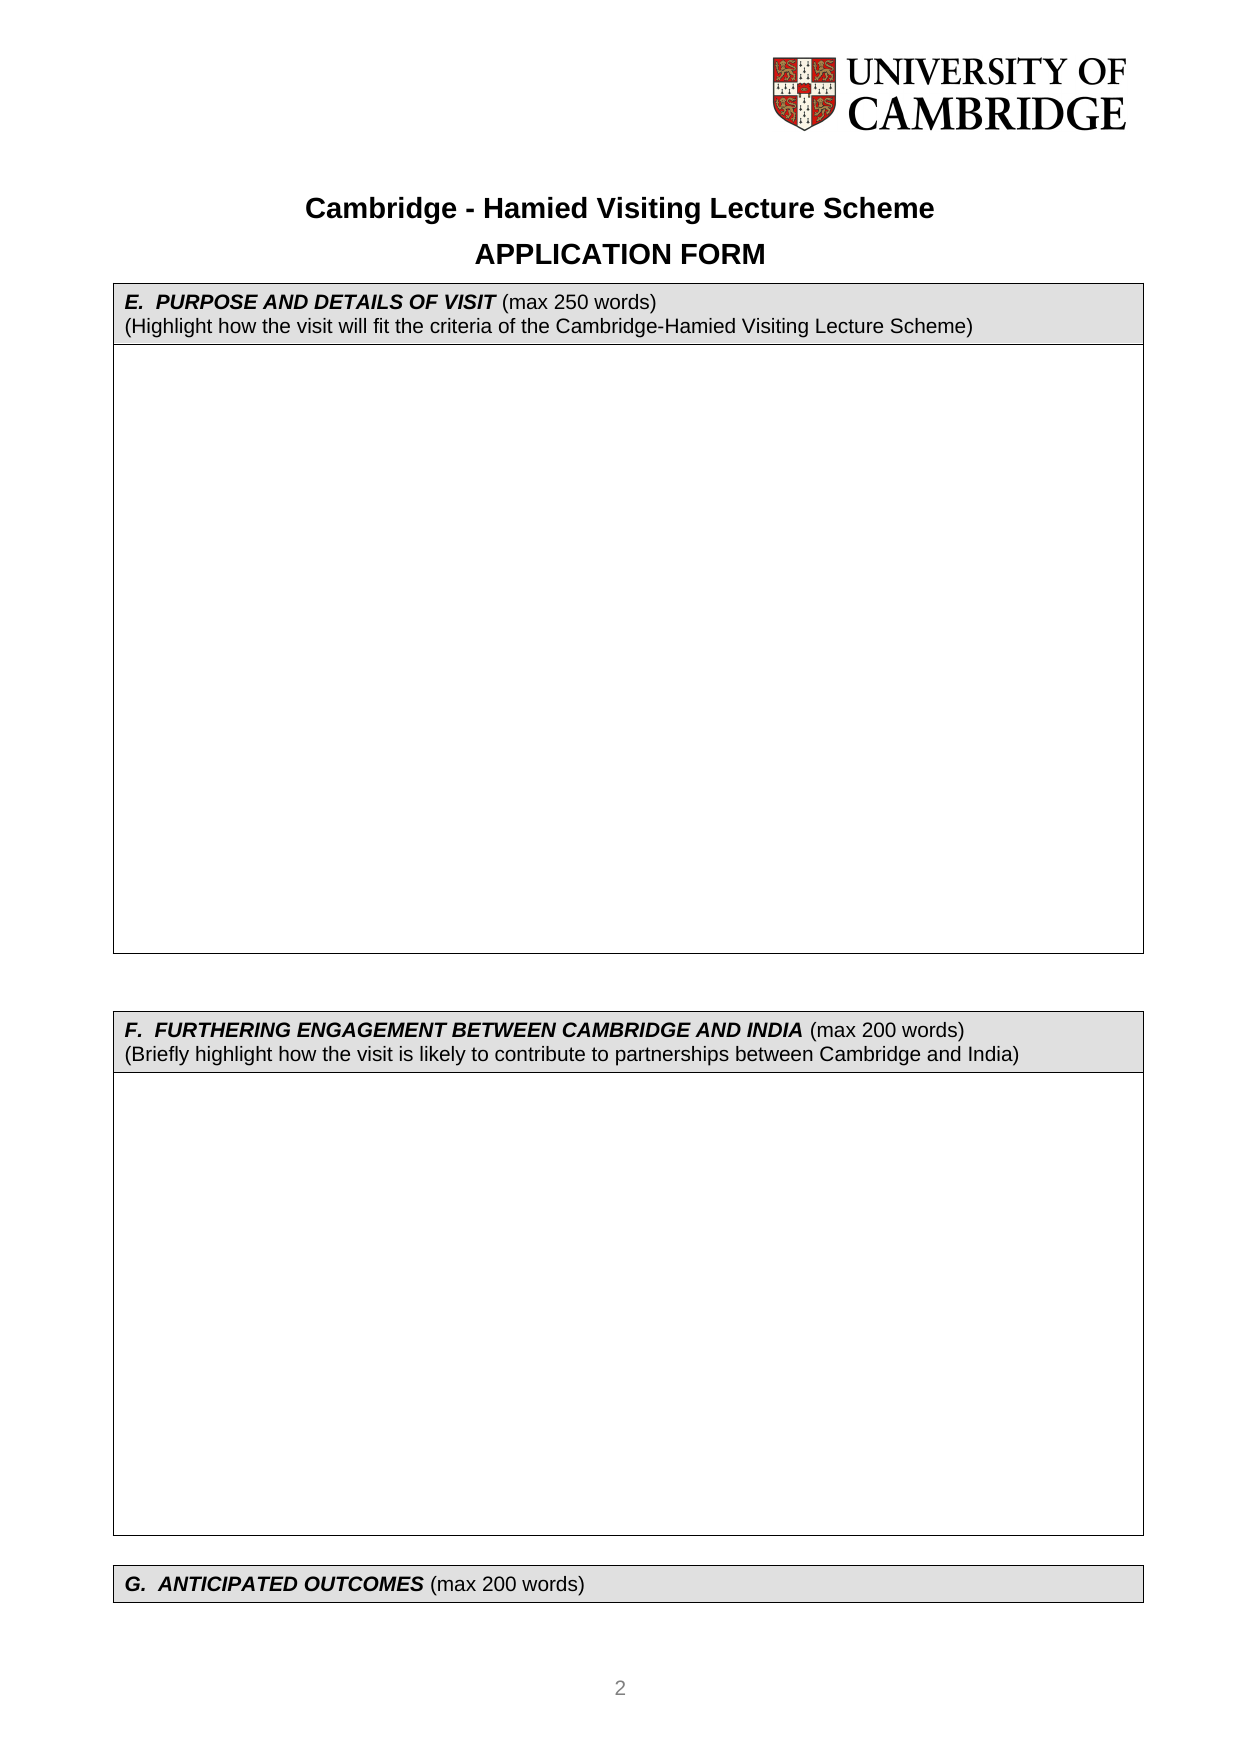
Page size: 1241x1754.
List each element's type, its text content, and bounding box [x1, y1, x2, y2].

picture [771, 55, 1128, 132]
table_header E. PURPOSE AND DETAILS OF VISIT (max 250 words) (Highlight how the visit will fit the criteria of the Cambridge-Hamied Visiting Lecture Scheme) [114, 284, 1143, 343]
table_header F. FURTHERING ENGAGEMENT BETWEEN CAMBRIDGE AND INDIA (max 200 words) (Briefly highlight how the visit is likely to contribute to partnerships between Cambridge and India) [114, 1012, 1143, 1072]
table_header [114, 1566, 1143, 1602]
table_cell [114, 345, 1143, 952]
table_cell [114, 1073, 1143, 1535]
